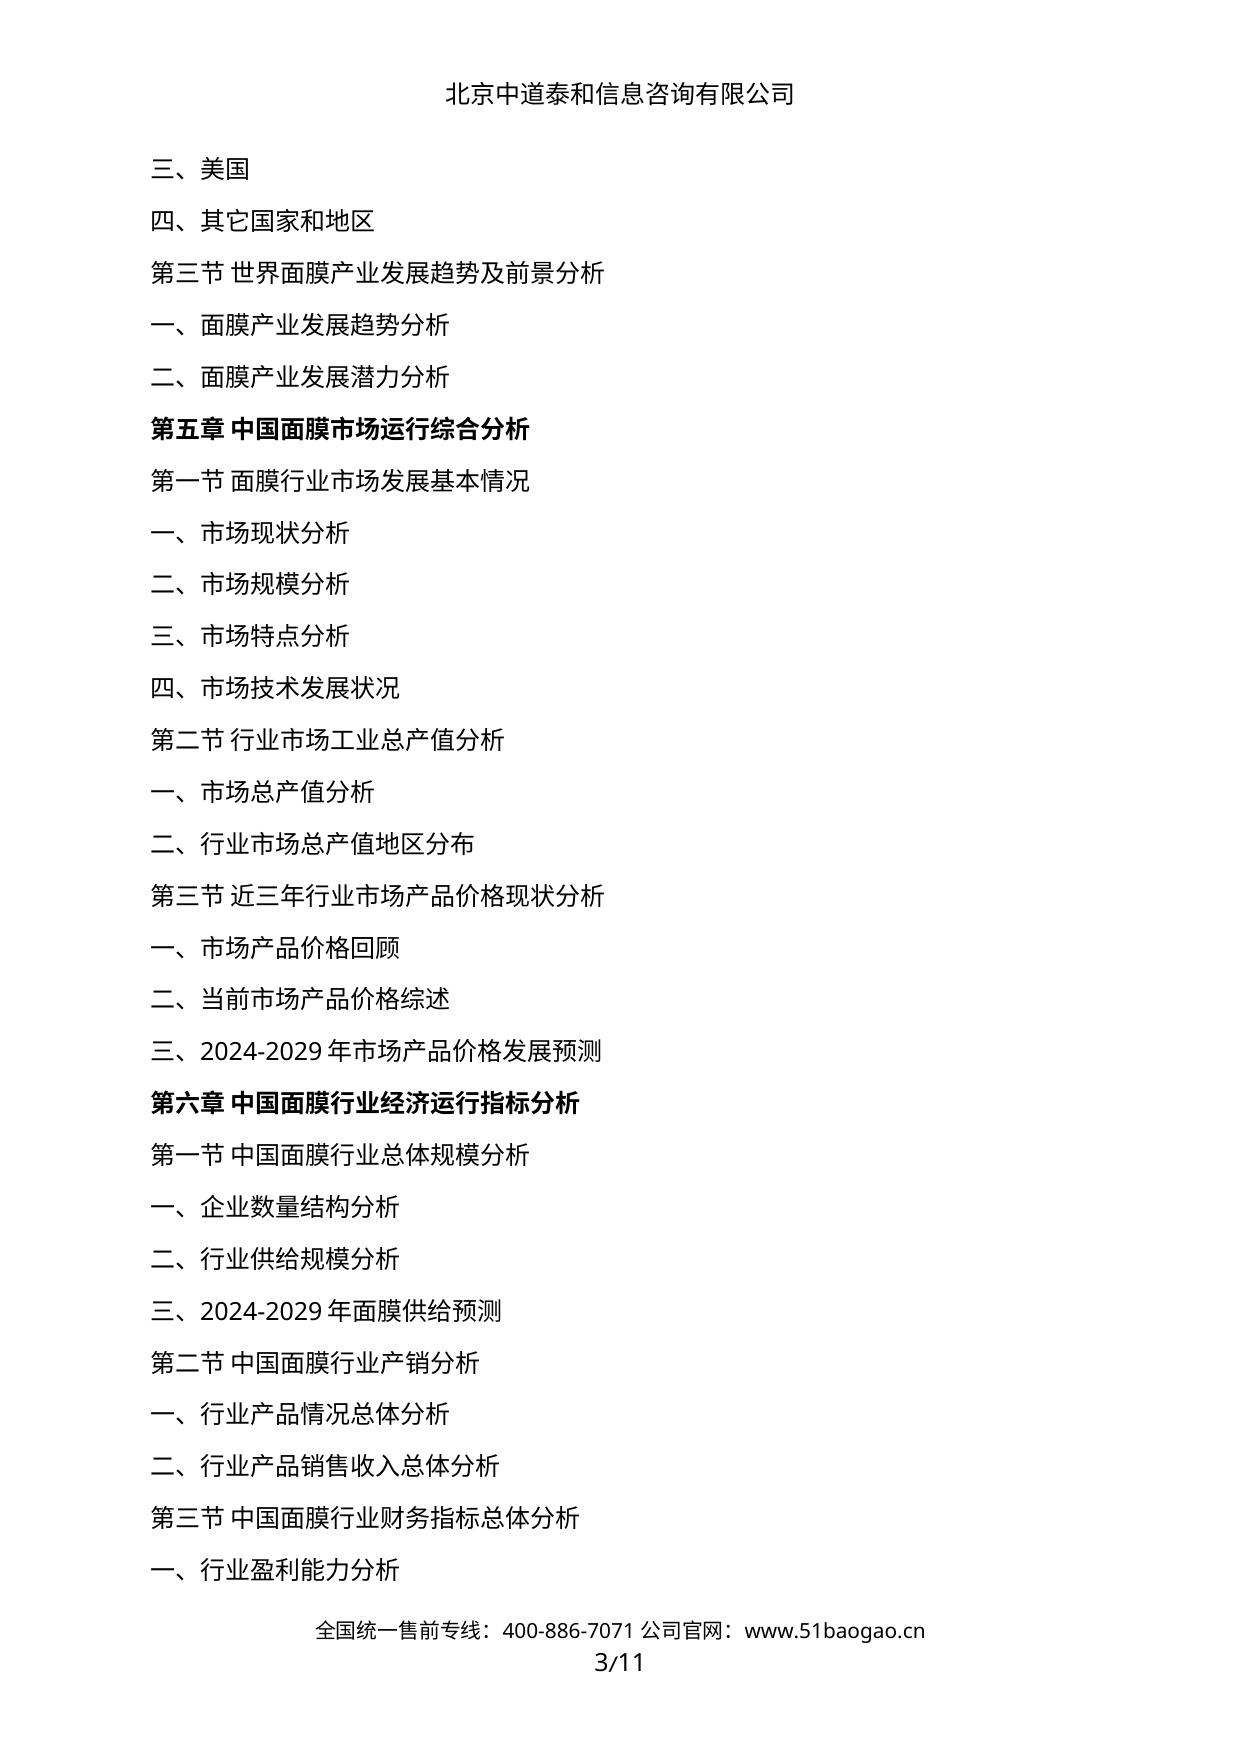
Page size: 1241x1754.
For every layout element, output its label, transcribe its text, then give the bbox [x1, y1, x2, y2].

text 二、行业供给规模分析 [150, 1239, 1090, 1276]
text 一、市场产品价格回顾 [150, 928, 1090, 964]
text 三、美国 [150, 150, 1090, 186]
text 第一节 面膜行业市场发展基本情况 [150, 461, 1090, 497]
text 一、企业数量结构分析 [150, 1187, 1090, 1224]
text 第二节 行业市场工业总产值分析 [150, 721, 1090, 757]
text 一、行业产品情况总体分析 [150, 1395, 1090, 1431]
text 第二节 中国面膜行业产销分析 [150, 1343, 1090, 1379]
text 三、市场特点分析 [150, 617, 1090, 653]
text 二、行业市场总产值地区分布 [150, 824, 1090, 861]
text 二、行业产品销售收入总体分析 [150, 1447, 1090, 1483]
text 一、市场总产值分析 [150, 772, 1090, 809]
text 第三节 近三年行业市场产品价格现状分析 [150, 876, 1090, 912]
text 一、面膜产业发展趋势分析 [150, 306, 1090, 342]
text 一、行业盈利能力分析 [150, 1551, 1090, 1587]
text 第三节 中国面膜行业财务指标总体分析 [150, 1499, 1090, 1535]
text 三、2024-2029年面膜供给预测 [150, 1291, 1090, 1327]
text 第一节 中国面膜行业总体规模分析 [150, 1136, 1090, 1172]
text 第五章 中国面膜市场运行综合分析 [150, 409, 1090, 446]
text 第六章 中国面膜行业经济运行指标分析 [150, 1084, 1090, 1120]
text 三、2024-2029年市场产品价格发展预测 [150, 1032, 1090, 1068]
text 一、市场现状分析 [150, 513, 1090, 549]
text 第三节 世界面膜产业发展趋势及前景分析 [150, 254, 1090, 290]
text 二、当前市场产品价格综述 [150, 980, 1090, 1016]
text 四、市场技术发展状况 [150, 669, 1090, 705]
text 二、市场规模分析 [150, 565, 1090, 601]
text 二、面膜产业发展潜力分析 [150, 357, 1090, 394]
text 四、其它国家和地区 [150, 202, 1090, 238]
